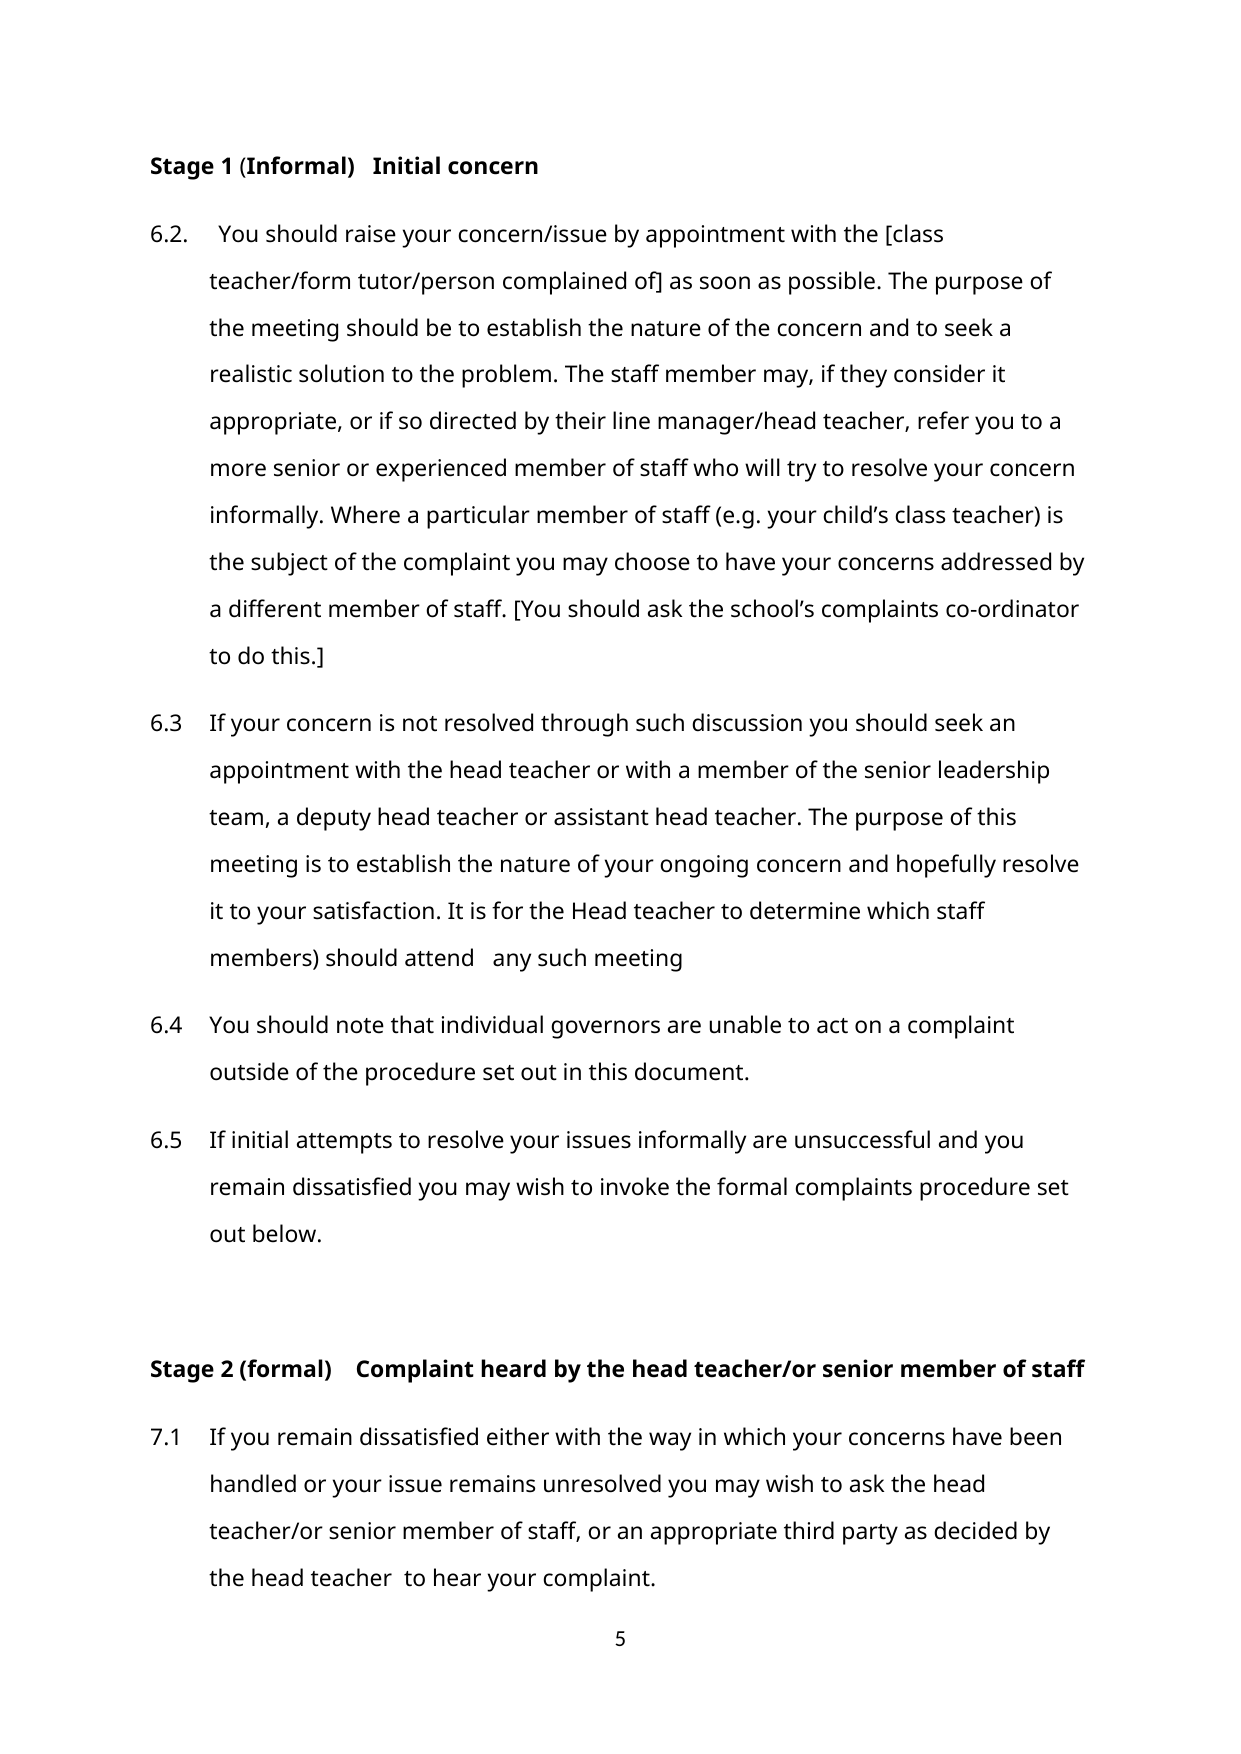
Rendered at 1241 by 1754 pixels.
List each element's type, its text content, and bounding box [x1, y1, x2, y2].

text 6.2. You should raise your concern/issue by appointment with the [class teacher/form tutor/person complained of] as soon as possible. The purpose of the meeting should be to establish the nature of the concern and to seek a realistic solution to the problem. The staff member may, if they consider it appropriate, or if so directed by their line manager/head teacher, refer you to a more senior or experienced member of staff who will try to resolve your concern informally. Where a particular member of staff (e.g. your child’s class teacher) is the subject of the complaint you may choose to have your concerns addressed by a different member of staff. [You should ask the school’s complaints co-ordinator to do this.] [150, 218, 1090, 671]
text 6.4 You should note that individual governors are unable to act on a complaint outside of the procedure set out in this document. [150, 1009, 1090, 1087]
text 7.1 If you remain dissatisfied either with the way in which your concerns have been handled or your issue remains unresolved you may wish to ask the head teacher/or senior member of staff, or an appropriate third party as decided by the head teacher to hear your complaint. [150, 1421, 1090, 1593]
text Stage 2 (formal) Complaint heard by the head teacher/or senior member of staff [150, 1353, 1090, 1384]
text 6.3 If your concern is not resolved through such discussion you should seek an appointment with the head teacher or with a member of the senior leadership team, a deputy head teacher or assistant head teacher. The purpose of this meeting is to establish the nature of your ongoing concern and hopefully resolve it to your satisfaction. It is for the Head teacher to determine which staff members) should attend any such meeting [150, 707, 1090, 973]
text 6.5 If initial attempts to resolve your issues informally are unsuccessful and you remain dissatisfied you may wish to invoke the formal complaints procedure set out below. [150, 1124, 1090, 1249]
text Stage 1 (Informal) Initial concern [150, 150, 1090, 181]
